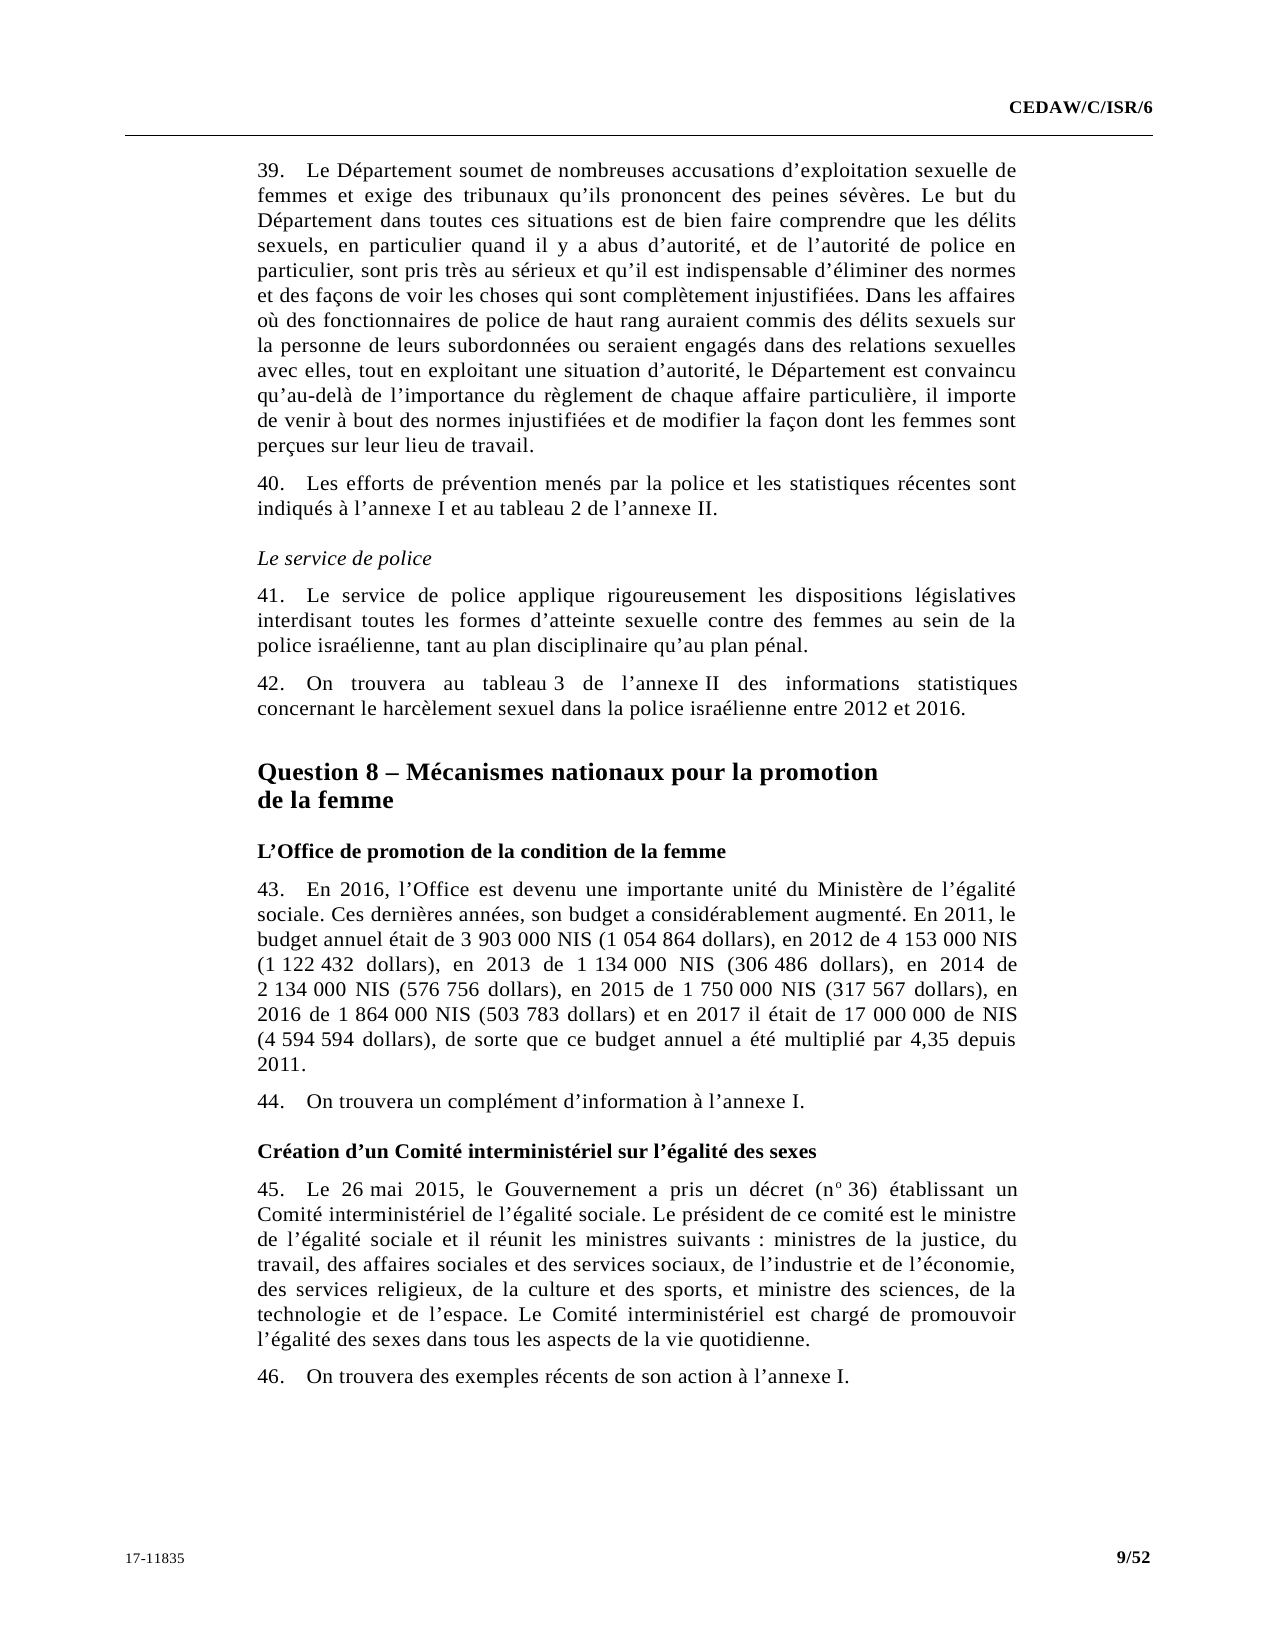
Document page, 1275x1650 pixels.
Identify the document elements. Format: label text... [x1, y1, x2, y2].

list Les efforts de prévention menés par la police et les statistiques récentes sont indiqués à l’annexe I et au tableau 2 de l’annexe II. [257, 470, 1018, 520]
list Le service de police applique rigoureusement les dispositions législatives interdisant toutes les formes d’atteinte sexuelle contre des femmes au sein de la police israélienne, tant au plan disciplinaire qu’au plan pénal. [257, 582, 1018, 657]
list En 2016, l’Office est devenu une importante unité du Ministère de l’égalité sociale. Ces dernières années, son budget a considérablement augmenté. En 2011, le budget annuel était de 3 903 000 NIS (1 054 864 dollars), en 2012 de 4 153 000 NIS (1 122 432 dollars), en 2013 de 1 134 000 NIS (306 486 dollars), en 2014 de 2 134 000 NIS (576 756 dollars), en 2015 de 1 750 000 NIS (317 567 dollars), en 2016 de 1 864 000 NIS (503 783 dollars) et en 2017 il était de 17 000 000 de NIS (4 594 594 dollars), de sorte que ce budget annuel a été multiplié par 4,35 depuis 2011. [257, 876, 1018, 1076]
text Création d’un Comité interministériel sur l’égalité des sexes [257, 1139, 1019, 1164]
text Le service de police [257, 545, 1019, 570]
text Question 8 – Mécanismes nationaux pour la promotion de la femme [125, 757, 1019, 814]
text L’Office de promotion de la condition de la femme [125, 839, 1019, 864]
list On trouvera des exemples récents de son action à l’annexe I. [257, 1364, 1018, 1389]
list On trouvera au tableau 3 de l’annexe II des informations statistiques concernant le harcèlement sexuel dans la police israélienne entre 2012 et 2016. [257, 670, 1018, 720]
list On trouvera un complément d’information à l’annexe I. [257, 1089, 1018, 1114]
list Le 26 mai 2015, le Gouvernement a pris un décret (no 36) établissant un Comité interministériel de l’égalité sociale. Le président de ce comité est le ministre de l’égalité sociale et il réunit les ministres suivants : ministres de la justice, du travail, des affaires sociales et des services sociaux, de l’industrie et de l’économie, des services religieux, de la culture et des sports, et ministre des sciences, de la technologie et de l’espace. Le Comité interministériel est chargé de promouvoir l’égalité des sexes dans tous les aspects de la vie quotidienne. [257, 1176, 1018, 1351]
list Le Département soumet de nombreuses accusations d’exploitation sexuelle de femmes et exige des tribunaux qu’ils prononcent des peines sévères. Le but du Département dans toutes ces situations est de bien faire comprendre que les délits sexuels, en particulier quand il y a abus d’autorité, et de l’autorité de police en particulier, sont pris très au sérieux et qu’il est indispensable d’éliminer des normes et des façons de voir les choses qui sont complètement injustifiées. Dans les affaires où des fonctionnaires de police de haut rang auraient commis des délits sexuels sur la personne de leurs subordonnées ou seraient engagés dans des relations sexuelles avec elles, tout en exploitant une situation d’autorité, le Département est convaincu qu’au-delà de l’importance du règlement de chaque affaire particulière, il importe de venir à bout des normes injustifiées et de modifier la façon dont les femmes sont perçues sur leur lieu de travail. [257, 157, 1018, 457]
